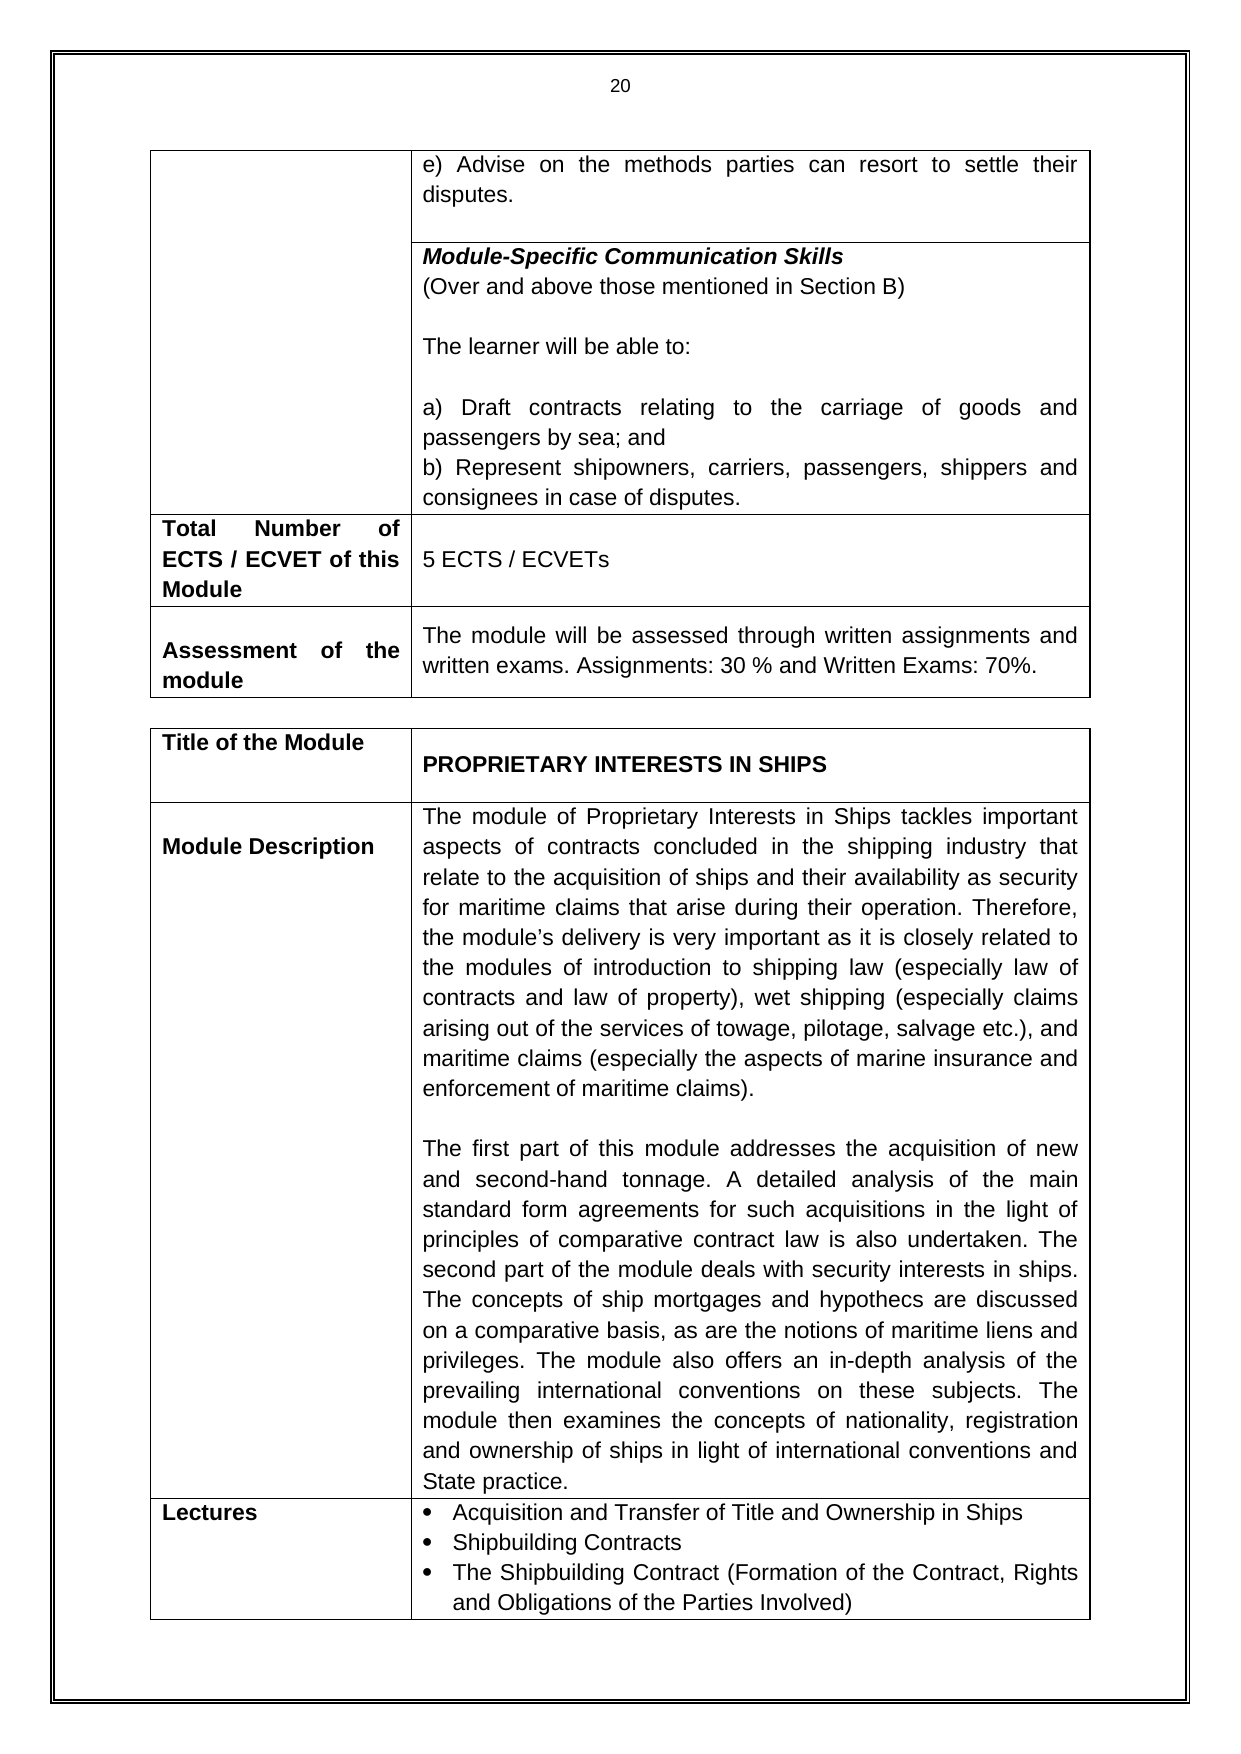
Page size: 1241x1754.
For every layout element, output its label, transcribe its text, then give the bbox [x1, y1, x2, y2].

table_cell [412, 1499, 1089, 1619]
table_cell The module will be assessed through written assignments and written exams. Assignments: 30 % and Written Exams: 70%. [412, 607, 1089, 697]
table_cell Total Number of ECTS / ECVET of this Module [151, 515, 411, 606]
table_header PROPRIETARY INTERESTS IN SHIPS [412, 729, 1089, 802]
table_cell Module-Specific Communication Skills (Over and above those mentioned in Section B) The learner will be able to: a) Draft contracts relating to the carriage of goods and passengers by sea; and b) Represent shipowners, carriers, passengers, shippers and consignees in case of disputes. [412, 243, 1089, 514]
table_cell The module of Proprietary Interests in Ships tackles important aspects of contracts concluded in the shipping industry that relate to the acquisition of ships and their availability as security for maritime claims that arise during their operation. Therefore, the module’s delivery is very important as it is closely related to the modules of introduction to shipping law (especially law of contracts and law of property), wet shipping (especially claims arising out of the services of towage, pilotage, salvage etc.), and maritime claims (especially the aspects of marine insurance and enforcement of maritime claims). The first part of this module addresses the acquisition of new and second-hand tonnage. A detailed ‎analysis of the main standard form agreements for such acquisitions in the light of principles of ‎comparative contract law is also undertaken. The second part of the module deals with security ‎interests in ships. The concepts of ship mortgages and hypothecs are discussed on a comparative ‎basis, as are the notions of maritime liens and privileges. The module also offers an in-depth analysis ‎of the prevailing international conventions on these subjects.‎ The module then examines the concepts of nationality, registration and ownership of ships in light of international conventions and State practice. [412, 803, 1089, 1498]
table_cell 5 ECTS / ECVETs [412, 515, 1089, 606]
table_cell Assessment of the module [151, 607, 411, 697]
table_cell Module Description [151, 803, 411, 1498]
table_cell Lectures [151, 1499, 411, 1619]
table_header Title of the Module [151, 729, 411, 802]
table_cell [412, 151, 1089, 242]
